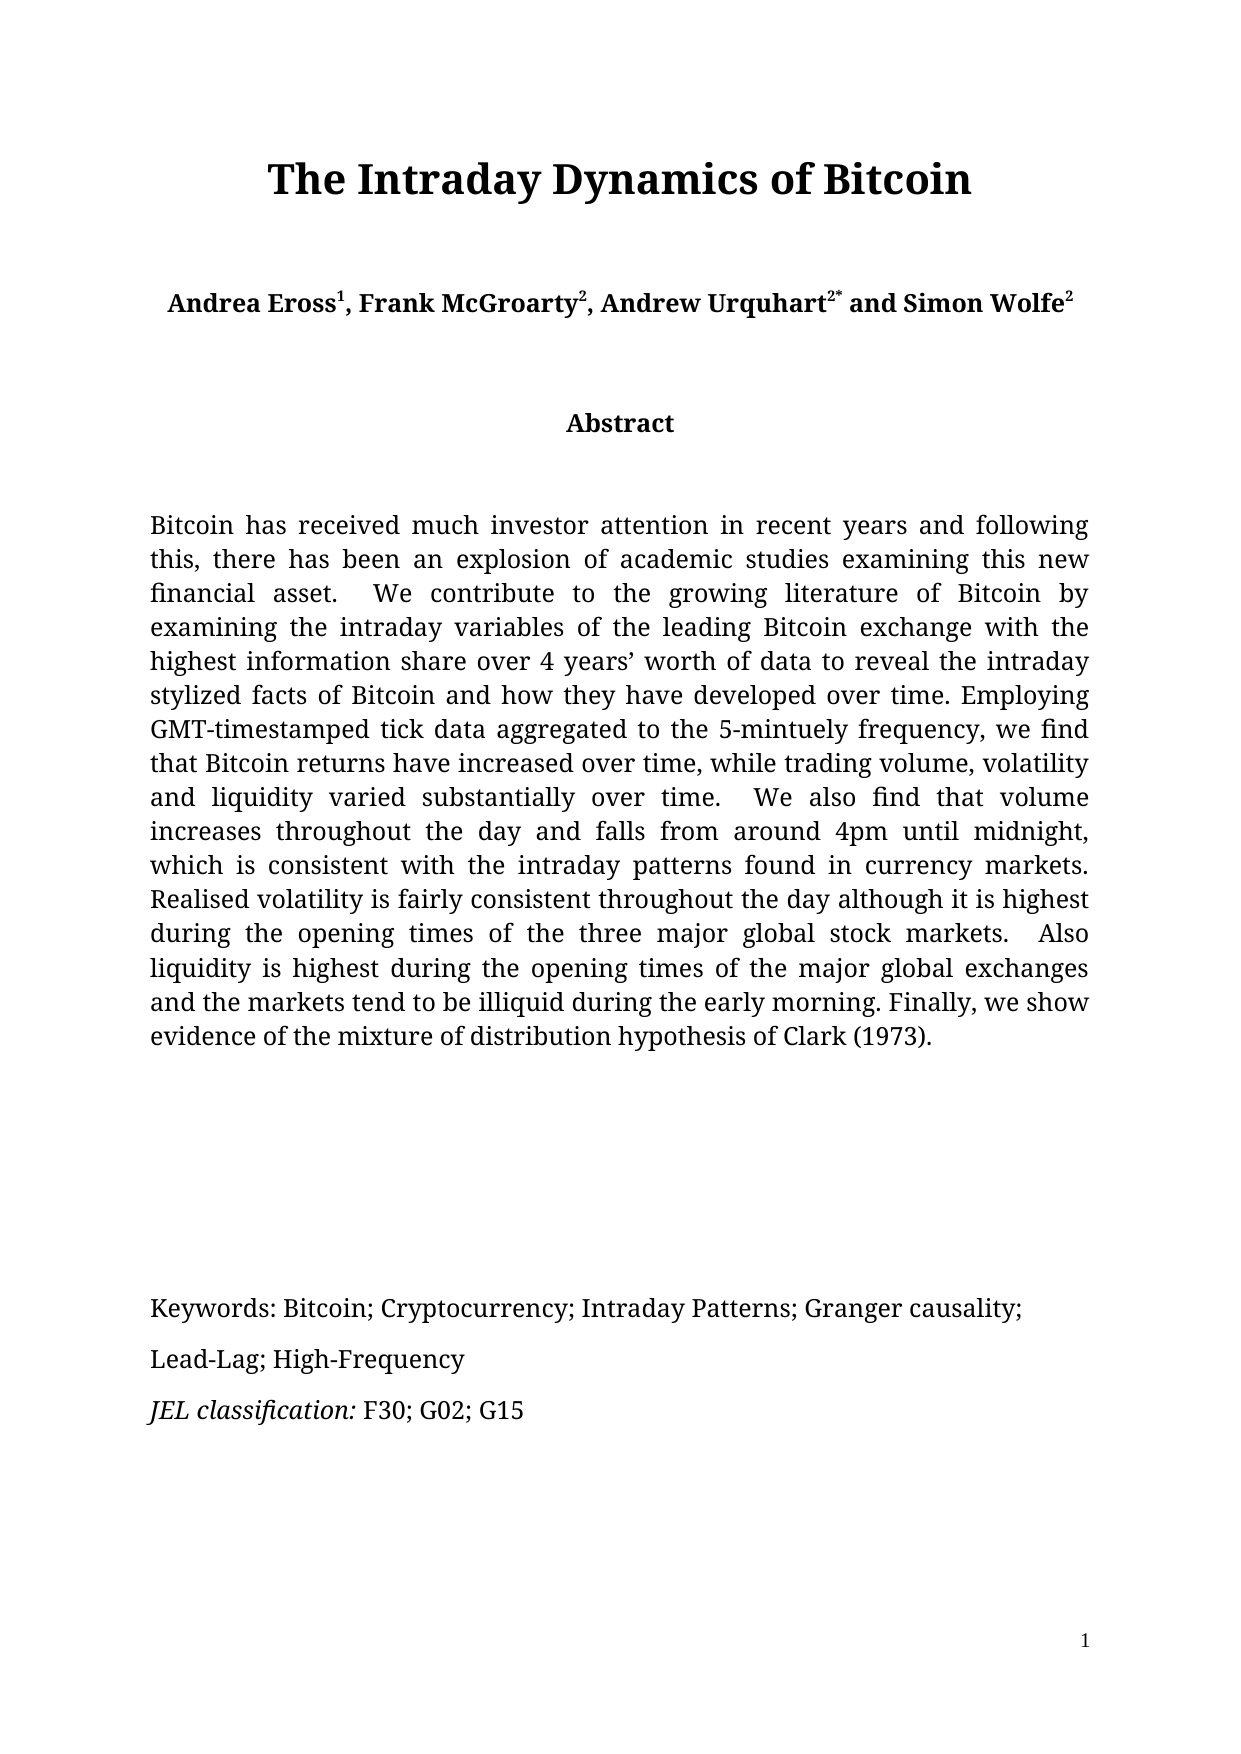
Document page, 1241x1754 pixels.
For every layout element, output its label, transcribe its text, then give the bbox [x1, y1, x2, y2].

text Keywords: Bitcoin; Cryptocurrency; Intraday Patterns; Granger causality; Lead-Lag; High-Frequency [150, 1291, 1090, 1376]
text The Intraday Dynamics of Bitcoin [150, 150, 1090, 207]
text Andrea Eross1, Frank McGroarty2, Andrew Urquhart2* and Simon Wolfe2 [150, 286, 1090, 320]
text Bitcoin has received much investor attention in recent years and following this, there has been an explosion of academic studies examining this new financial asset. We contribute to the growing literature of Bitcoin by examining the intraday variables of the leading Bitcoin exchange with the highest information share over 4 years’ worth of data to reveal the intraday stylized facts of Bitcoin and how they have developed over time. Employing GMT-timestamped tick data aggregated to the 5-mintuely frequency, we find that Bitcoin returns have increased over time, while trading volume, volatility and liquidity varied substantially over time. We also find that volume increases throughout the day and falls from around 4pm until midnight, which is consistent with the intraday patterns found in currency markets. Realised volatility is fairly consistent throughout the day although it is highest during the opening times of the three major global stock markets. Also liquidity is highest during the opening times of the major global exchanges and the markets tend to be illiquid during the early morning. Finally, we show evidence of the mixture of distribution hypothesis of Clark (1973). [150, 507, 1090, 1052]
text JEL classification: F30; G02; G15 [150, 1393, 1090, 1427]
text Abstract [150, 405, 1090, 439]
